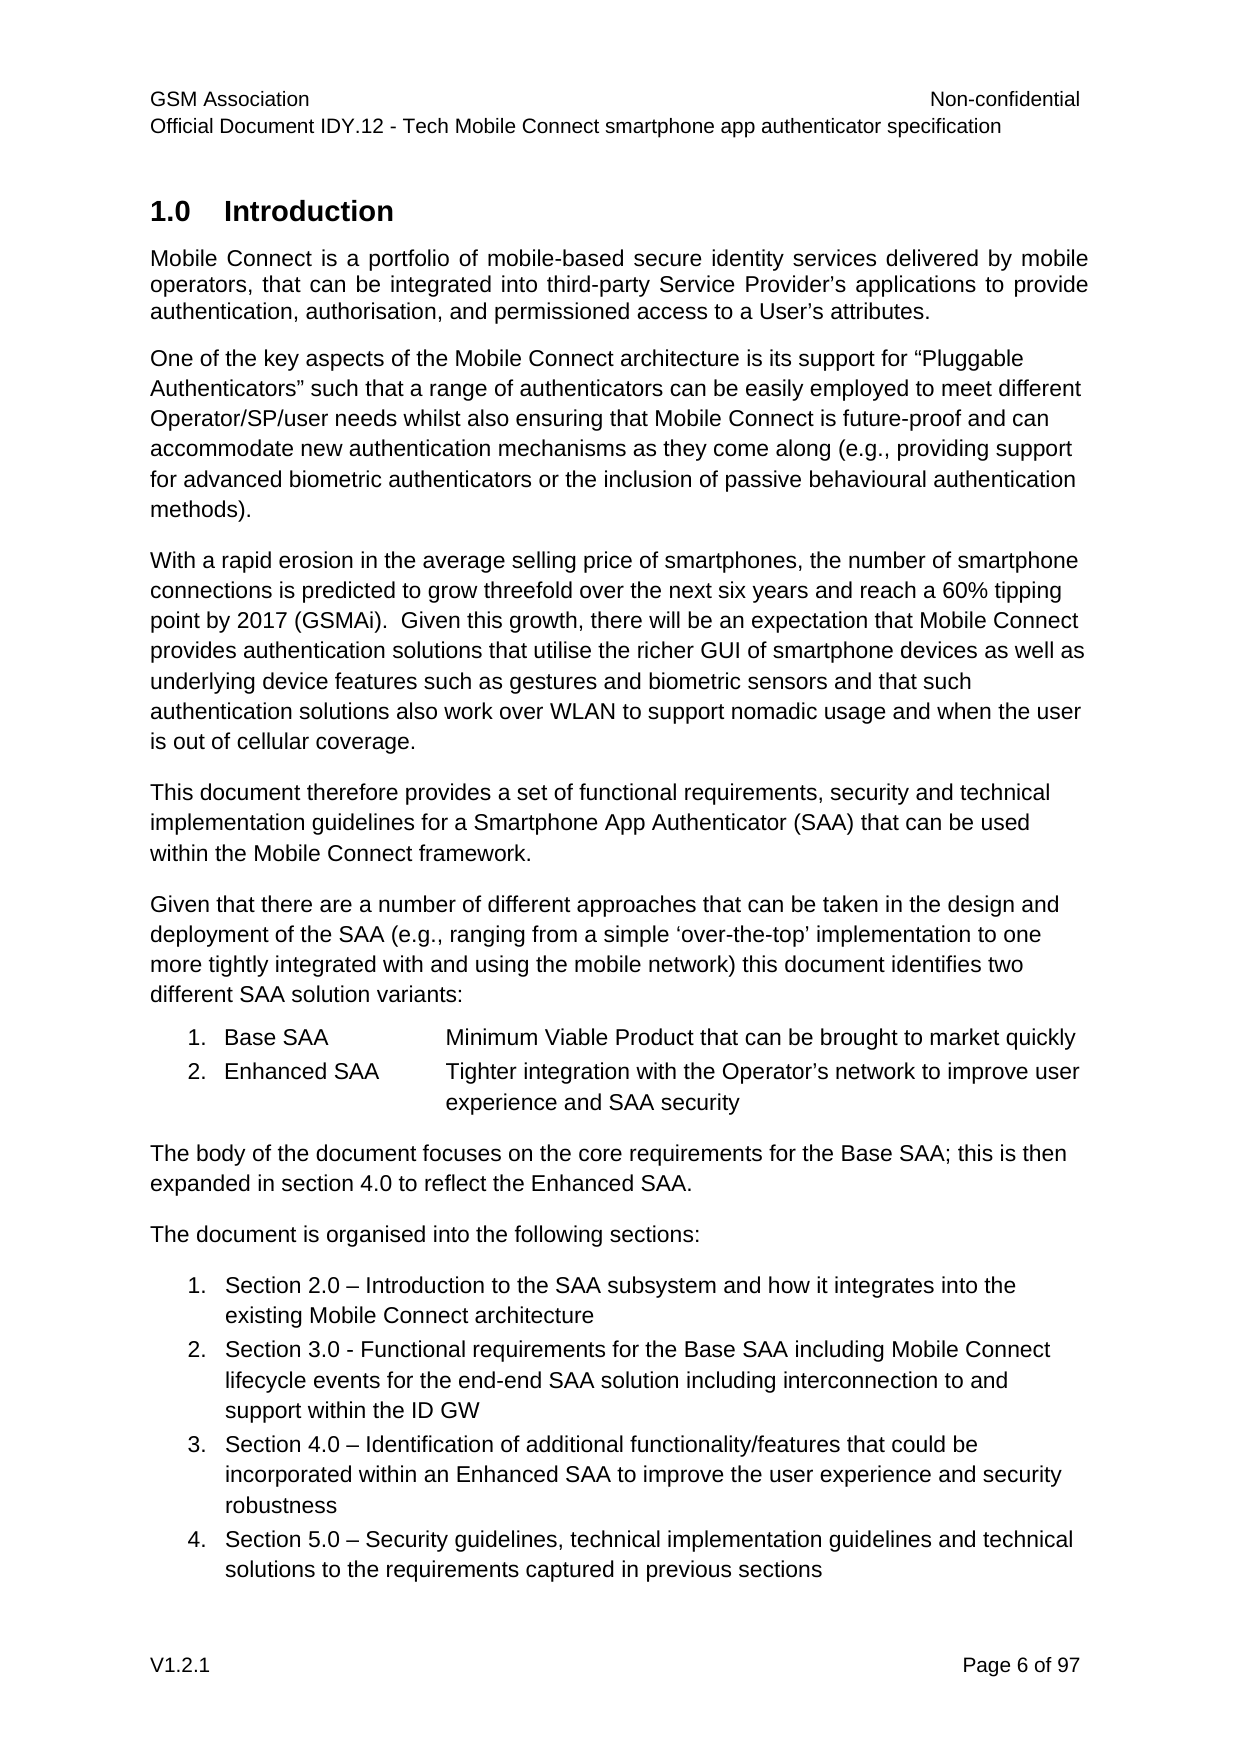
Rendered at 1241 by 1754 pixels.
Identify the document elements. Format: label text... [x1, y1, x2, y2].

text This document therefore provides a set of functional requirements, security and technical implementation guidelines for a Smartphone App Authenticator (SAA) that can be used within the Mobile Connect framework. [150, 779, 1090, 866]
list Section 2.0 – Introduction to the SAA subsystem and how it integrates into the existing Mobile Connect architecture [187, 1272, 1090, 1328]
text Mobile Connect is a portfolio of mobile-based secure identity services delivered by mobile operators, that can be integrated into third-party Service Provider’s applications to provide authentication, authorisation, and permissioned access to a User’s attributes. [150, 245, 1090, 324]
list Base SAA Minimum Viable Product that can be brought to market quickly [187, 1024, 1090, 1050]
list Section 4.0 – Identification of additional functionality/features that could be incorporated within an Enhanced SAA to improve the user experience and security robustness [187, 1431, 1090, 1518]
text The body of the document focuses on the core requirements for the Base SAA; this is then expanded in section 4.0 to reflect the Enhanced SAA. [150, 1139, 1090, 1196]
text The document is organised into the following sections: [150, 1221, 1090, 1247]
text With a rapid erosion in the average selling price of smartphones, the number of smartphone connections is predicted to grow threefold over the next six years and reach a 60% tipping point by 2017 (GSMAi). Given this growth, there will be an expectation that Mobile Connect provides authentication solutions that utilise the richer GUI of smartphone devices as well as underlying device features such as gestures and biometric sensors and that such authentication solutions also work over WLAN to support nomadic usage and when the user is out of cellular coverage. [150, 547, 1090, 754]
text Given that there are a number of different approaches that can be taken in the design and deployment of the SAA (e.g., ranging from a simple ‘over-the-top’ implementation to one more tightly integrated with and using the mobile network) this document identifies two different SAA solution variants: [150, 891, 1090, 1008]
list Enhanced SAA Tighter integration with the Operator’s network to improve user experience and SAA security [187, 1058, 1090, 1115]
subtitle Introduction [150, 194, 1090, 227]
list Section 3.0 - Functional requirements for the Base SAA including Mobile Connect lifecycle events for the end-end SAA solution including interconnection to and support within the ID GW [187, 1336, 1090, 1423]
text One of the key aspects of the Mobile Connect architecture is its support for “Pluggable Authenticators” such that a range of authenticators can be easily employed to meet different Operator/SP/user needs whilst also ensuring that Mobile Connect is future-proof and can accommodate new authentication mechanisms as they come along (e.g., providing support for advanced biometric authenticators or the inclusion of passive behavioural authentication methods). [150, 345, 1090, 522]
list Section 5.0 – Security guidelines, technical implementation guidelines and technical solutions to the requirements captured in previous sections [187, 1526, 1090, 1583]
